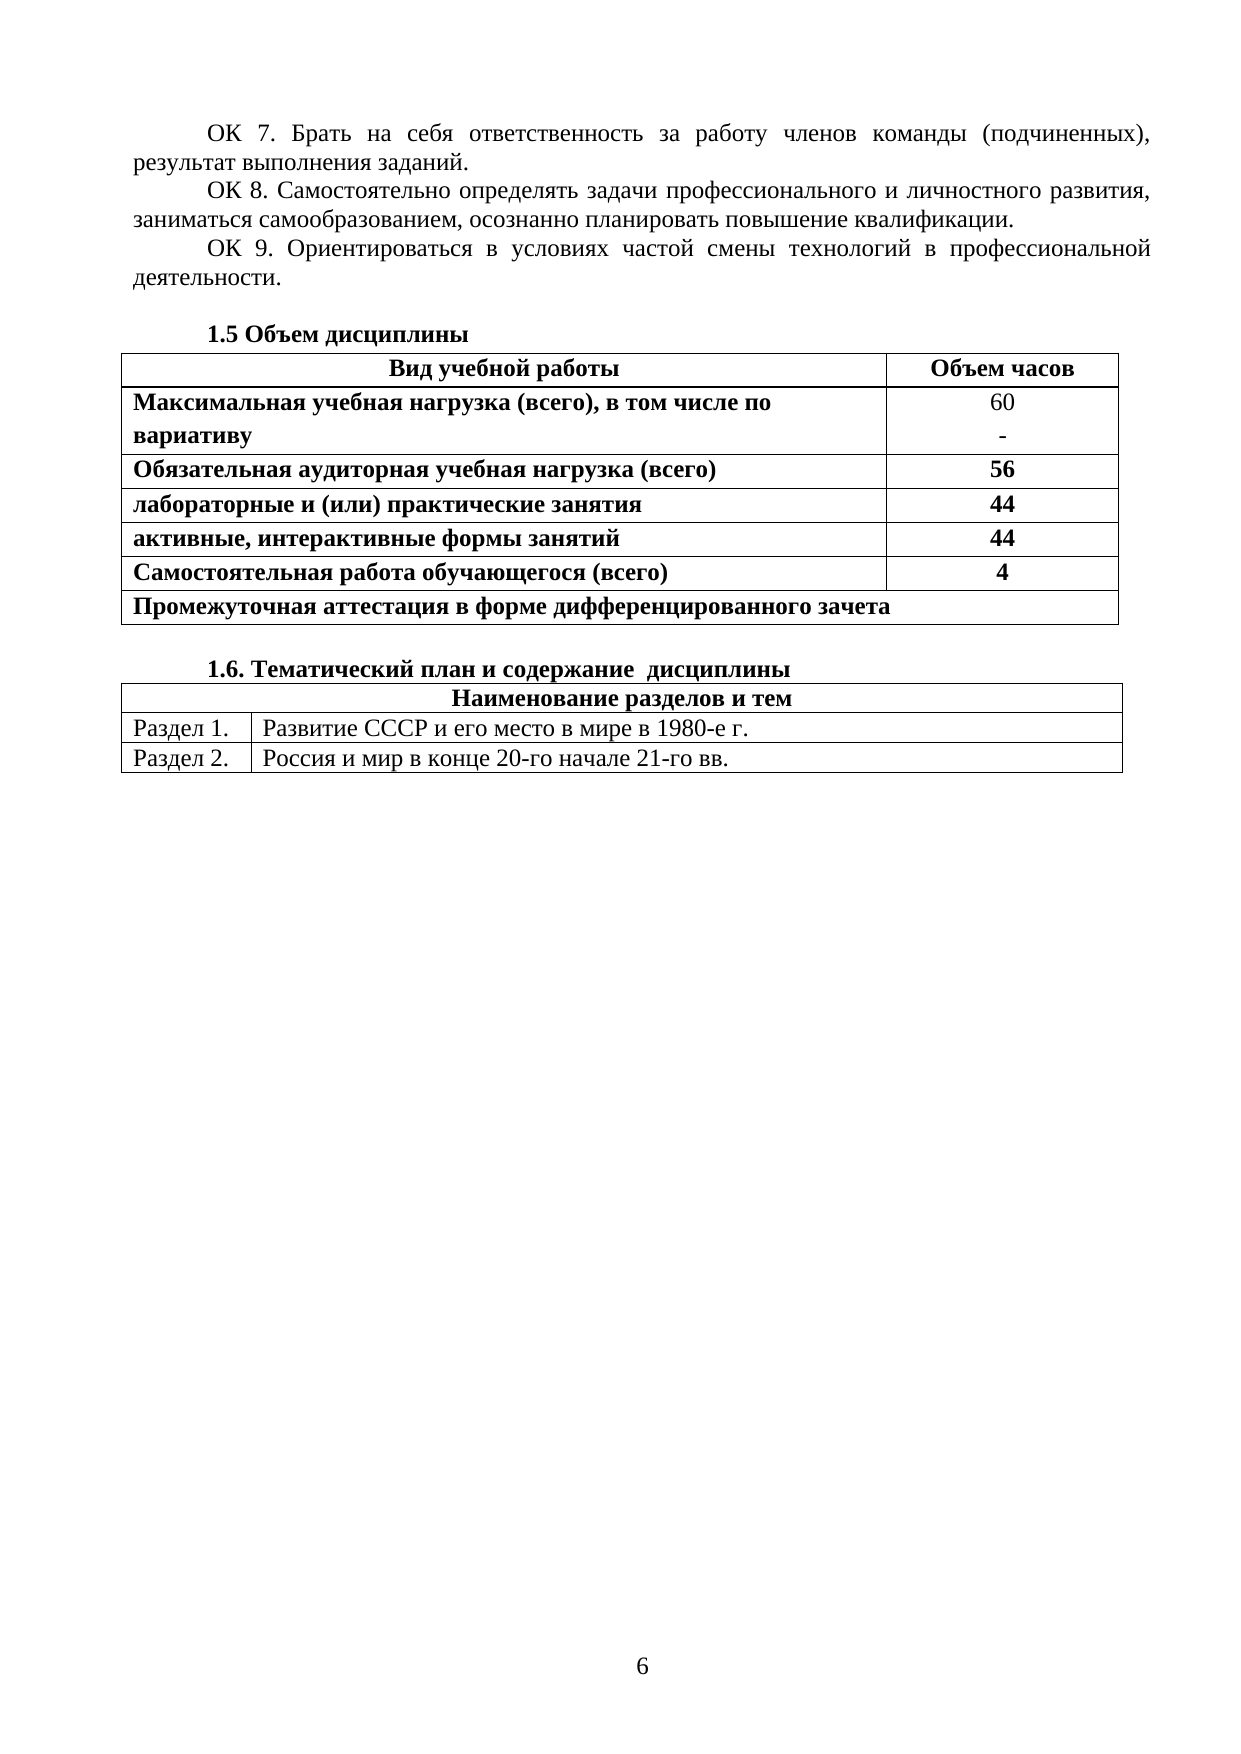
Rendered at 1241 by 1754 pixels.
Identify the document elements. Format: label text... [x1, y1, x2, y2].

table_header Наименование разделов и тем [122, 684, 1122, 712]
table_cell активные, интерактивные формы занятий [122, 523, 886, 556]
table_cell Раздел 1. [122, 713, 251, 742]
table_cell 44 [887, 489, 1118, 522]
table_cell 56 [887, 455, 1118, 488]
table_cell 4 [887, 557, 1118, 590]
table_cell Самостоятельная работа обучающегося (всего) [122, 557, 886, 590]
table_cell Максимальная учебная нагрузка (всего), в том числе по вариативу [122, 388, 886, 453]
table_cell 60 - [887, 388, 1118, 453]
table_cell лабораторные и (или) практические занятия [122, 489, 886, 522]
text ОК 7. Брать на себя ответственность за работу членов команды (подчиненных), результат выполнения заданий. [133, 118, 1152, 176]
table_cell Обязательная аудиторная учебная нагрузка (всего) [122, 455, 886, 488]
text ОК 9. Ориентироваться в условиях частой смены технологий в профессиональной деятельности. [133, 233, 1152, 291]
table_cell Россия и мир в конце 20-го начале 21-го вв. [252, 743, 1122, 772]
text 1.6. Тематический план и содержание дисциплины [133, 654, 1152, 682]
table_cell Раздел 2. [122, 743, 251, 772]
table_header Вид учебной работы [122, 354, 886, 386]
table_cell Промежуточная аттестация в форме дифференцированного зачета [122, 591, 1118, 624]
table_cell Развитие СССР и его место в мире в 1980-е г. [252, 713, 1122, 742]
table_header Объем часов [887, 354, 1118, 386]
text 1.5 Объем дисциплины [133, 319, 1152, 348]
table_cell 44 [887, 523, 1118, 556]
text ОК 8. Самостоятельно определять задачи профессионального и личностного развития, заниматься самообразованием, осознанно планировать повышение квалификации. [133, 176, 1152, 233]
